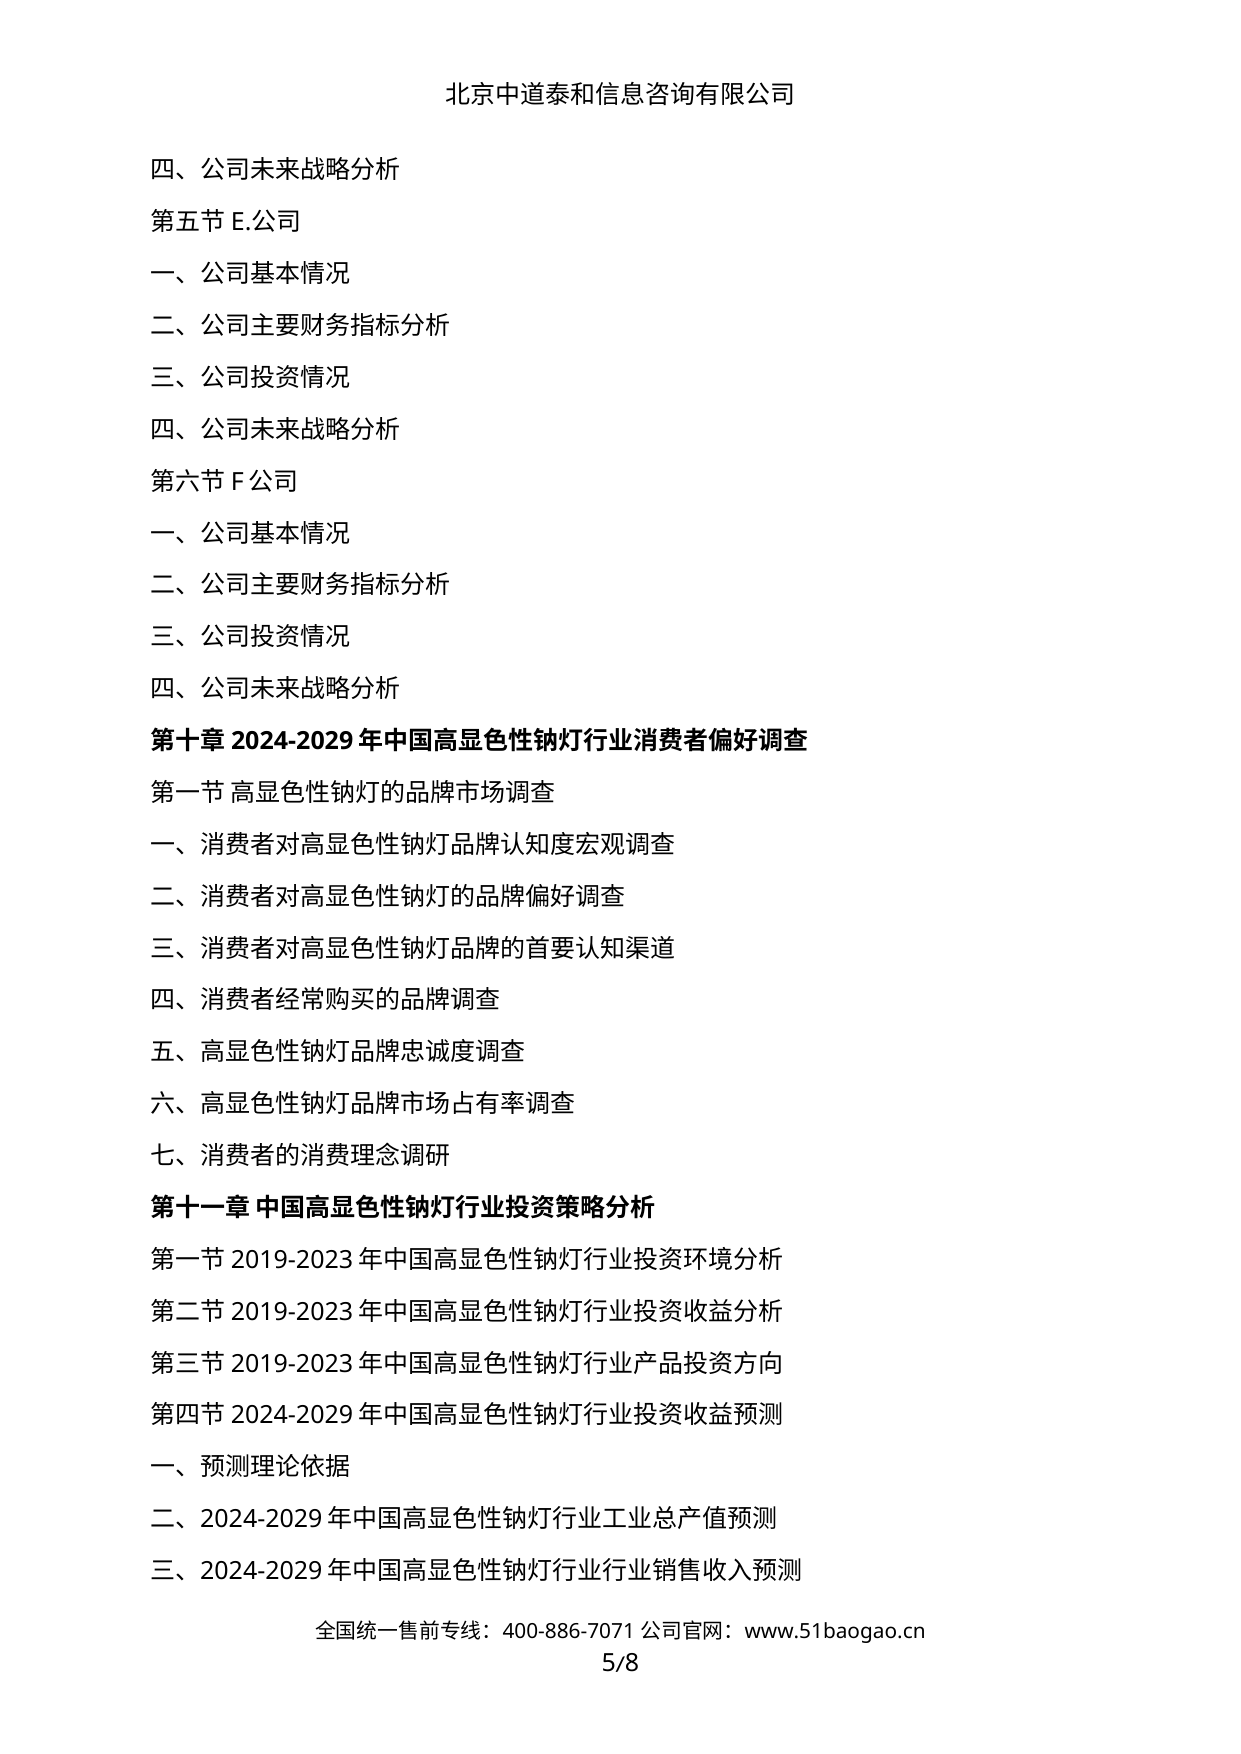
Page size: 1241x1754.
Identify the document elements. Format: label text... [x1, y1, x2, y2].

text 三、公司投资情况 [150, 357, 1090, 394]
text 第十章 2024-2029年中国高显色性钠灯行业消费者偏好调查 [150, 721, 1090, 757]
text 五、高显色性钠灯品牌忠诚度调查 [150, 1032, 1090, 1068]
text 第六节 F公司 [150, 461, 1090, 497]
text 四、公司未来战略分析 [150, 409, 1090, 446]
text 二、消费者对高显色性钠灯的品牌偏好调查 [150, 876, 1090, 912]
text 六、高显色性钠灯品牌市场占有率调查 [150, 1084, 1090, 1120]
text 第一节 2019-2023年中国高显色性钠灯行业投资环境分析 [150, 1239, 1090, 1276]
text 三、2024-2029年中国高显色性钠灯行业行业销售收入预测 [150, 1551, 1090, 1587]
text 二、2024-2029年中国高显色性钠灯行业工业总产值预测 [150, 1499, 1090, 1535]
text 四、消费者经常购买的品牌调查 [150, 980, 1090, 1016]
text 第三节 2019-2023年中国高显色性钠灯行业产品投资方向 [150, 1343, 1090, 1379]
text 一、预测理论依据 [150, 1447, 1090, 1483]
text 第二节 2019-2023年中国高显色性钠灯行业投资收益分析 [150, 1291, 1090, 1327]
text 一、公司基本情况 [150, 513, 1090, 549]
text 第五节 E.公司 [150, 202, 1090, 238]
text 三、公司投资情况 [150, 617, 1090, 653]
text 二、公司主要财务指标分析 [150, 565, 1090, 601]
text 二、公司主要财务指标分析 [150, 306, 1090, 342]
text 一、消费者对高显色性钠灯品牌认知度宏观调查 [150, 824, 1090, 861]
text 三、消费者对高显色性钠灯品牌的首要认知渠道 [150, 928, 1090, 964]
text 第十一章 中国高显色性钠灯行业投资策略分析 [150, 1187, 1090, 1224]
text 第一节 高显色性钠灯的品牌市场调查 [150, 772, 1090, 809]
text 一、公司基本情况 [150, 254, 1090, 290]
text 七、消费者的消费理念调研 [150, 1136, 1090, 1172]
text 四、公司未来战略分析 [150, 669, 1090, 705]
text 四、公司未来战略分析 [150, 150, 1090, 186]
text 第四节 2024-2029年中国高显色性钠灯行业投资收益预测 [150, 1395, 1090, 1431]
